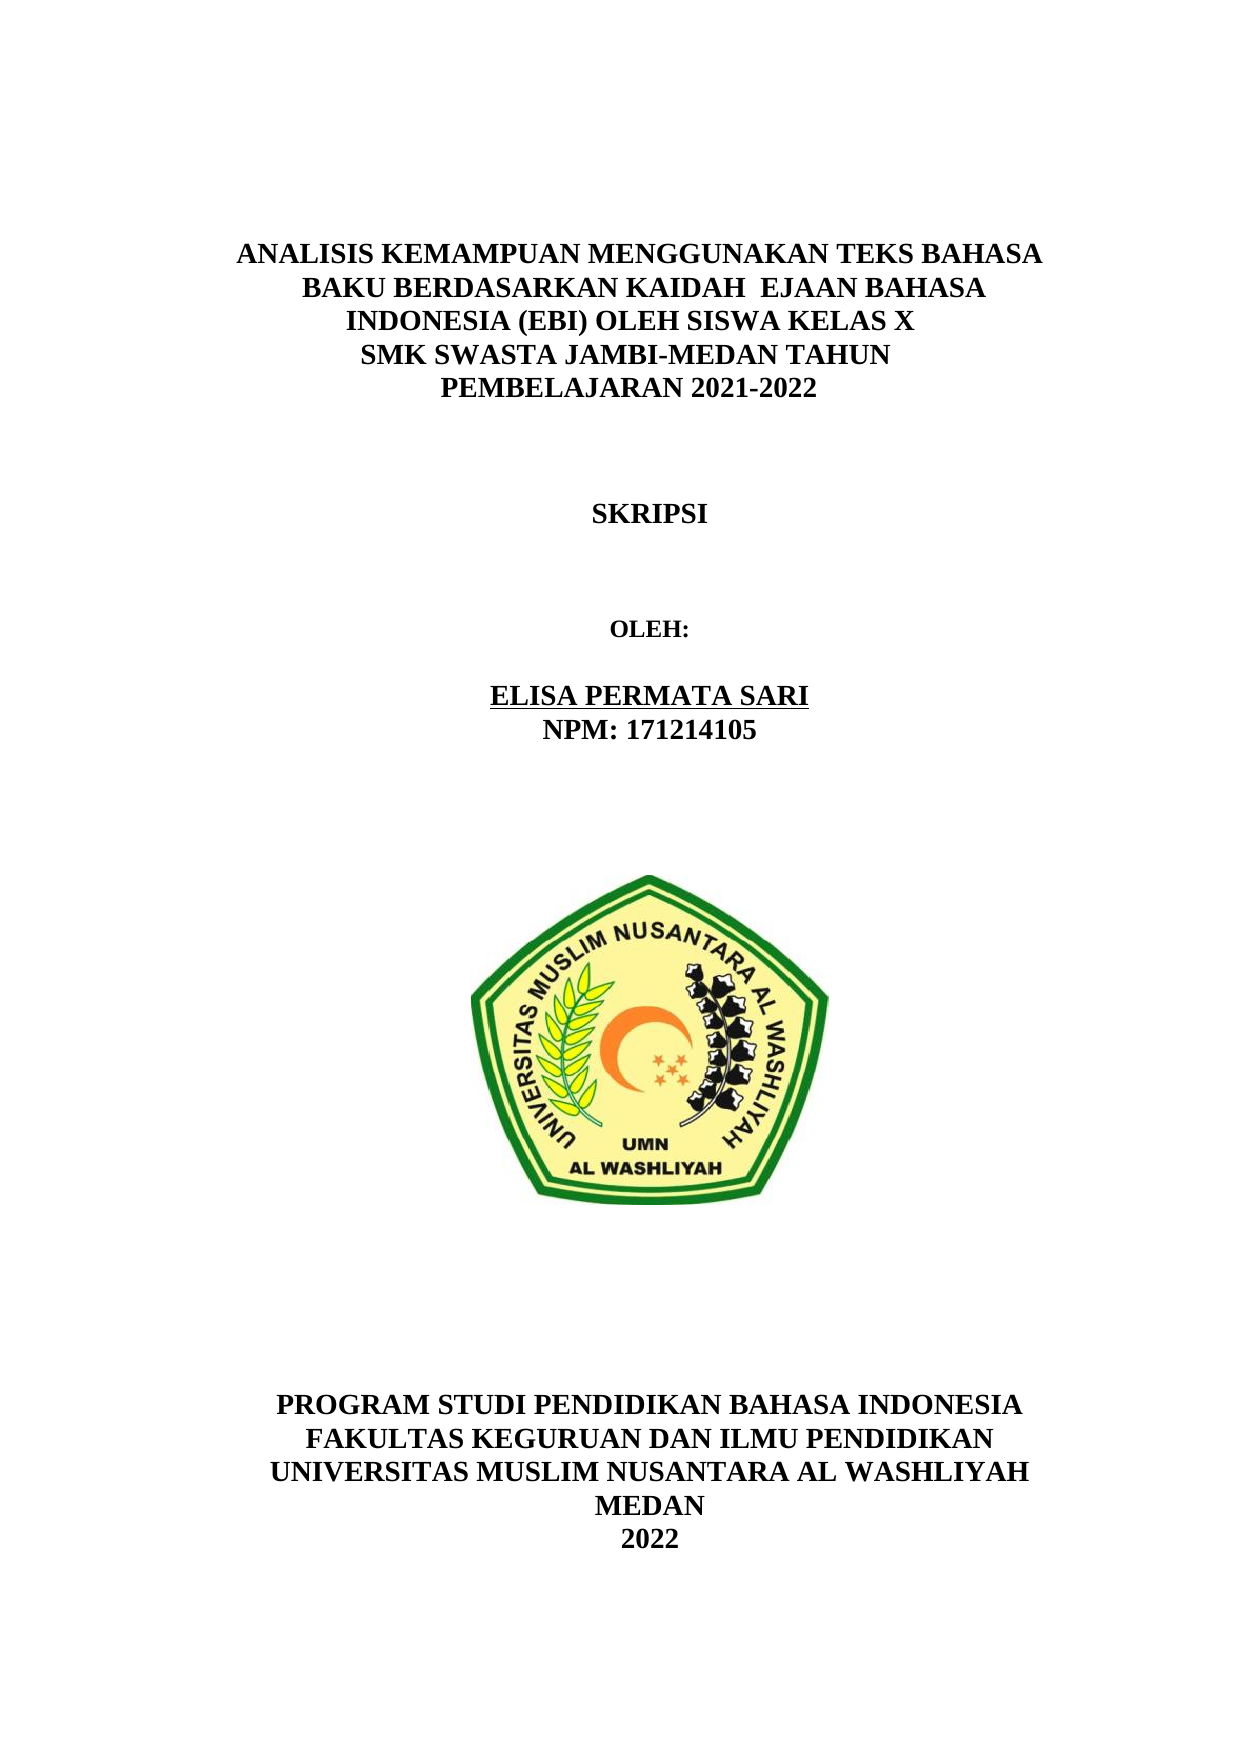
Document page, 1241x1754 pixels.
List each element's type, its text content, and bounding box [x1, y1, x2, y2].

text PEMBELAJARAN 2021-2022 [236, 370, 1063, 404]
text OLEH: [236, 614, 1063, 643]
text SMK SWASTA JAMBI-MEDAN TAHUN [236, 337, 1063, 370]
text NPM: 171214105 [236, 712, 1063, 746]
text ELISA PERMATA SARI [236, 678, 1063, 712]
text BAKU BERDASARKAN KAIDAH EJAAN BAHASA [236, 270, 1063, 303]
text ANALISIS KEMAMPUAN MENGGUNAKAN TEKS BAHASA [236, 236, 1063, 270]
text 2022 [236, 1522, 1063, 1555]
text INDONESIA (EBI) OLEH SISWA KELAS X [236, 303, 1063, 337]
text MEDAN [236, 1488, 1063, 1522]
text PROGRAM STUDI PENDIDIKAN BAHASA INDONESIA [236, 1387, 1063, 1421]
text SKRIPSI [236, 496, 1063, 529]
text UNIVERSITAS MUSLIM NUSANTARA AL WASHLIYAH [236, 1454, 1063, 1488]
picture [470, 875, 829, 1205]
text FAKULTAS KEGURUAN DAN ILMU PENDIDIKAN [236, 1421, 1063, 1454]
